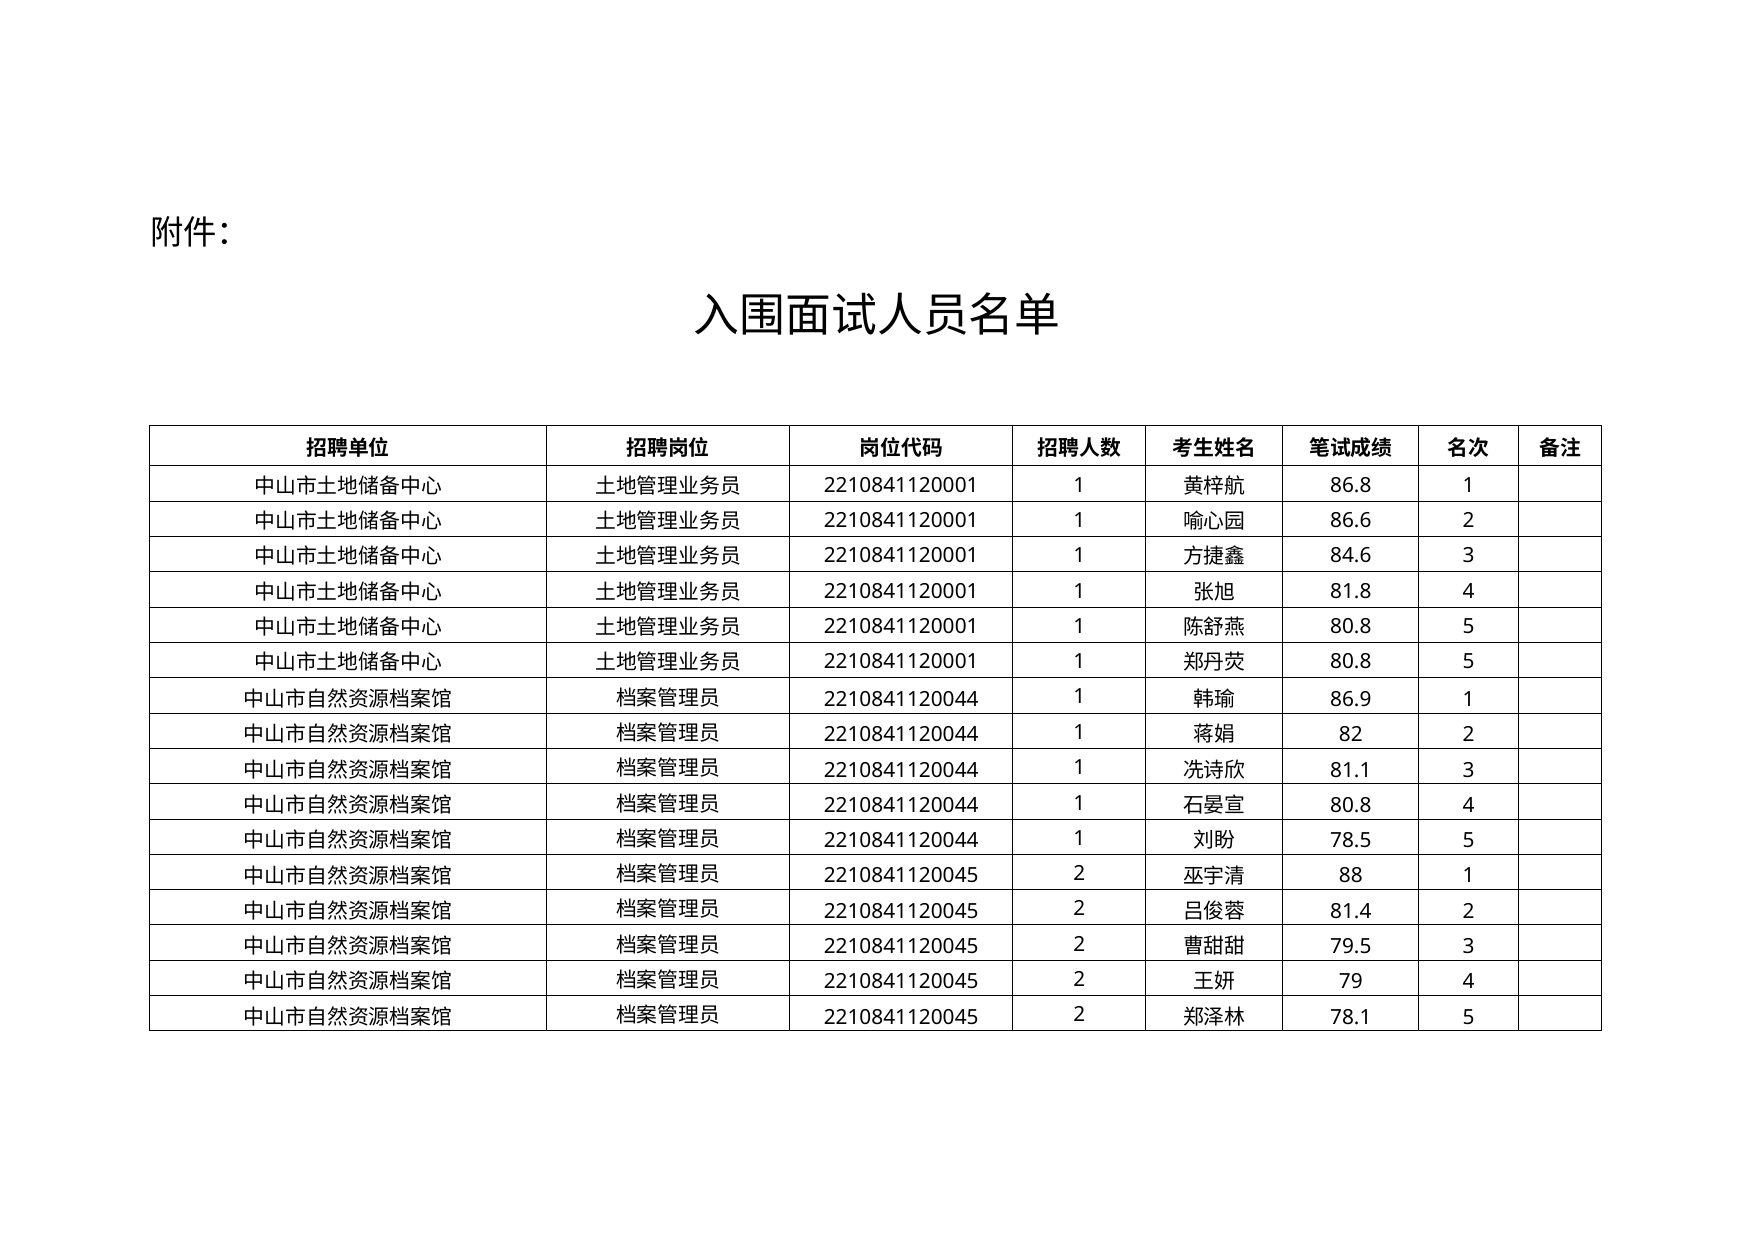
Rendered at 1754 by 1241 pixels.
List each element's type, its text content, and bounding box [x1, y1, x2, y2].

table_cell [1519, 890, 1601, 924]
table_cell 86.6 [1283, 502, 1418, 536]
table_cell 2 [1419, 714, 1518, 748]
table_cell 1 [1013, 608, 1145, 642]
table_cell 3 [1419, 749, 1518, 783]
table_cell 1 [1013, 502, 1145, 536]
table_cell [1519, 714, 1601, 748]
table_cell 2 [1013, 925, 1145, 960]
table_cell 中山市土地储备中心 [150, 572, 546, 607]
table_cell 中山市土地储备中心 [150, 643, 546, 677]
table_cell 2 [1419, 890, 1518, 924]
table_cell 蒋娟 [1146, 714, 1282, 748]
table_header 名次 [1419, 426, 1518, 465]
table_cell 2210841120045 [790, 961, 1012, 995]
table_cell 方捷鑫 [1146, 537, 1282, 571]
text 附件： [150, 198, 1604, 263]
table_cell 中山市自然资源档案馆 [150, 784, 546, 818]
table_cell 80.8 [1283, 643, 1418, 677]
table_cell 78.1 [1283, 996, 1418, 1030]
table_cell 黄梓航 [1146, 466, 1282, 501]
table_cell 1 [1013, 749, 1145, 783]
table_cell 84.6 [1283, 537, 1418, 571]
table_cell 档案管理员 [547, 925, 789, 960]
table_cell 81.4 [1283, 890, 1418, 924]
table_cell 2 [1013, 996, 1145, 1030]
table_cell 中山市自然资源档案馆 [150, 996, 546, 1030]
table_cell [1519, 749, 1601, 783]
table_cell 79 [1283, 961, 1418, 995]
table_cell [1519, 925, 1601, 960]
table_cell 82 [1283, 714, 1418, 748]
table_cell 1 [1013, 537, 1145, 571]
table_cell 1 [1013, 678, 1145, 712]
table_cell 土地管理业务员 [547, 466, 789, 501]
table_cell 中山市自然资源档案馆 [150, 820, 546, 854]
table_cell 中山市自然资源档案馆 [150, 714, 546, 748]
table_cell 档案管理员 [547, 678, 789, 712]
table_cell 喻心园 [1146, 502, 1282, 536]
table_cell 2210841120045 [790, 925, 1012, 960]
table_cell 88 [1283, 855, 1418, 889]
table_cell 中山市自然资源档案馆 [150, 961, 546, 995]
table_cell 4 [1419, 784, 1518, 818]
table_cell 冼诗欣 [1146, 749, 1282, 783]
table_cell 2210841120001 [790, 572, 1012, 607]
table_cell 2210841120045 [790, 890, 1012, 924]
table_cell 4 [1419, 961, 1518, 995]
table_cell 1 [1013, 572, 1145, 607]
table_cell 张旭 [1146, 572, 1282, 607]
table_cell 土地管理业务员 [547, 537, 789, 571]
table_cell 中山市自然资源档案馆 [150, 749, 546, 783]
table_cell 79.5 [1283, 925, 1418, 960]
table_cell 档案管理员 [547, 749, 789, 783]
table_cell 郑丹荧 [1146, 643, 1282, 677]
table_cell 韩瑜 [1146, 678, 1282, 712]
table_cell 2210841120044 [790, 820, 1012, 854]
table_cell 1 [1013, 714, 1145, 748]
table_cell 土地管理业务员 [547, 608, 789, 642]
table_cell 2210841120001 [790, 502, 1012, 536]
table_cell 中山市自然资源档案馆 [150, 855, 546, 889]
table_header 备注 [1519, 426, 1601, 465]
table_cell 80.8 [1283, 608, 1418, 642]
table_cell [1519, 996, 1601, 1030]
table_cell 陈舒燕 [1146, 608, 1282, 642]
table_cell [1519, 608, 1601, 642]
table_cell 2 [1013, 855, 1145, 889]
text 入围面试人员名单 [150, 263, 1604, 360]
table_cell [1519, 678, 1601, 712]
table_cell 3 [1419, 925, 1518, 960]
table_cell 吕俊蓉 [1146, 890, 1282, 924]
table_cell 档案管理员 [547, 961, 789, 995]
table_cell 刘盼 [1146, 820, 1282, 854]
table_cell 中山市土地储备中心 [150, 502, 546, 536]
table_cell 2 [1013, 890, 1145, 924]
table_cell 1 [1013, 466, 1145, 501]
table_cell [1519, 784, 1601, 818]
table_cell [1519, 466, 1601, 501]
table_cell [1519, 537, 1601, 571]
table_cell 1 [1419, 678, 1518, 712]
table_cell 1 [1013, 784, 1145, 818]
table_header 岗位代码 [790, 426, 1012, 465]
table_cell 郑泽林 [1146, 996, 1282, 1030]
table_cell 4 [1419, 572, 1518, 607]
table_cell 2210841120001 [790, 466, 1012, 501]
table_cell 石晏宣 [1146, 784, 1282, 818]
table_cell 档案管理员 [547, 855, 789, 889]
table_cell 5 [1419, 820, 1518, 854]
table_cell 中山市自然资源档案馆 [150, 925, 546, 960]
table_cell 2210841120044 [790, 678, 1012, 712]
table_cell 2210841120045 [790, 855, 1012, 889]
table_cell 5 [1419, 643, 1518, 677]
table_cell 曹甜甜 [1146, 925, 1282, 960]
table_cell 2210841120001 [790, 643, 1012, 677]
table_header 笔试成绩 [1283, 426, 1418, 465]
table_cell 1 [1013, 820, 1145, 854]
table_cell 2210841120001 [790, 537, 1012, 571]
table_cell 80.8 [1283, 784, 1418, 818]
table_cell 档案管理员 [547, 820, 789, 854]
table_cell 土地管理业务员 [547, 502, 789, 536]
table_cell 土地管理业务员 [547, 572, 789, 607]
table_cell 中山市土地储备中心 [150, 608, 546, 642]
table_cell 1 [1419, 855, 1518, 889]
table_cell 86.8 [1283, 466, 1418, 501]
table_cell 1 [1419, 466, 1518, 501]
table_cell 2 [1419, 502, 1518, 536]
table_cell 中山市自然资源档案馆 [150, 678, 546, 712]
table_cell 5 [1419, 608, 1518, 642]
table_cell 土地管理业务员 [547, 643, 789, 677]
table_cell 1 [1013, 643, 1145, 677]
table_cell 档案管理员 [547, 714, 789, 748]
table_cell 2210841120001 [790, 608, 1012, 642]
table_cell 2 [1013, 961, 1145, 995]
table_cell 2210841120045 [790, 996, 1012, 1030]
table_cell [1519, 643, 1601, 677]
table_cell 3 [1419, 537, 1518, 571]
table_cell [1519, 855, 1601, 889]
table_cell 2210841120044 [790, 784, 1012, 818]
table_cell 中山市土地储备中心 [150, 537, 546, 571]
table_cell 档案管理员 [547, 890, 789, 924]
table_cell 78.5 [1283, 820, 1418, 854]
table_cell 档案管理员 [547, 996, 789, 1030]
table_cell [1519, 502, 1601, 536]
table_cell 中山市土地储备中心 [150, 466, 546, 501]
table_cell 86.9 [1283, 678, 1418, 712]
table_cell 2210841120044 [790, 749, 1012, 783]
table_cell 2210841120044 [790, 714, 1012, 748]
table_header 招聘单位 [150, 426, 546, 465]
table_cell 巫宇清 [1146, 855, 1282, 889]
table_cell 档案管理员 [547, 784, 789, 818]
table_cell [1519, 820, 1601, 854]
table_cell [1519, 572, 1601, 607]
table_header 考生姓名 [1146, 426, 1282, 465]
table_header 招聘人数 [1013, 426, 1145, 465]
table_header 招聘岗位 [547, 426, 789, 465]
table_cell 中山市自然资源档案馆 [150, 890, 546, 924]
table_cell 王妍 [1146, 961, 1282, 995]
table_cell 81.1 [1283, 749, 1418, 783]
table_cell 81.8 [1283, 572, 1418, 607]
table_cell 5 [1419, 996, 1518, 1030]
table_cell [1519, 961, 1601, 995]
